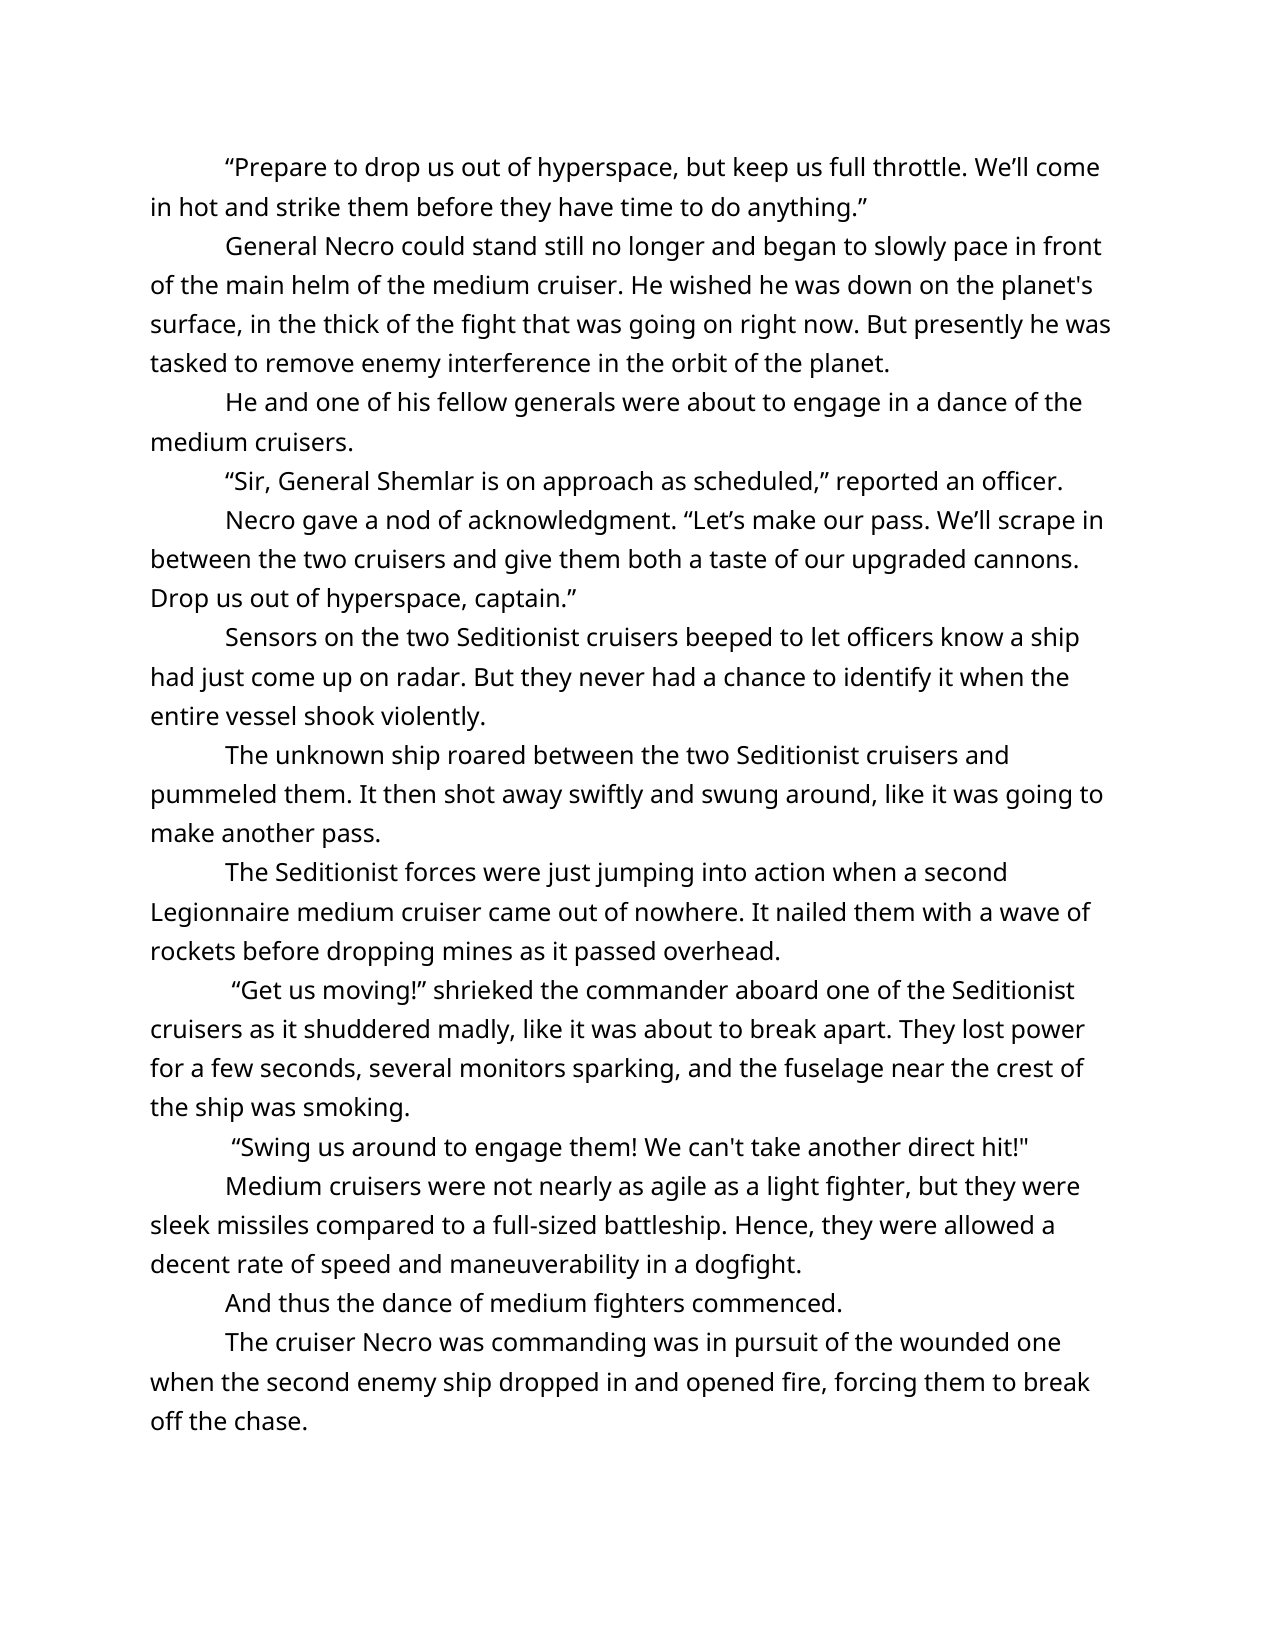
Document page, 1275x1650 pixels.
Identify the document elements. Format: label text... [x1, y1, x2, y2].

text “Prepare to drop us out of hyperspace, but keep us full throttle. We’ll come in hot and strike them before they have time to do anything.” [150, 150, 1125, 223]
text Medium cruisers were not nearly as agile as a light fighter, but they were sleek missiles compared to a full-sized battleship. Hence, they were allowed a decent rate of speed and maneuverability in a dogfight. [150, 1168, 1125, 1281]
text Sensors on the two Seditionist cruisers beeped to let officers know a ship had just come up on radar. But they never had a chance to identify it when the entire vessel shook violently. [150, 620, 1125, 732]
text “Swing us around to engage them! We can't take another direct hit!" [150, 1129, 1125, 1163]
text “Get us moving!” shrieked the commander aboard one of the Seditionist cruisers as it shuddered madly, like it was about to break apart. They lost power for a few seconds, several monitors sparking, and the fuselage near the crest of the ship was smoking. [150, 972, 1125, 1124]
text The Seditionist forces were just jumping into action when a second Legionnaire medium cruiser came out of nowhere. It nailed them with a wave of rockets before dropping mines as it passed overhead. [150, 855, 1125, 967]
text “Sir, General Shemlar is on approach as scheduled,” reported an officer. [150, 463, 1125, 497]
text Necro gave a nod of acknowledgment. “Let’s make our pass. We’ll scrape in between the two cruisers and give them both a taste of our upgraded cannons. Drop us out of hyperspace, captain.” [150, 502, 1125, 615]
text The cruiser Necro was commanding was in pursuit of the wounded one when the second enemy ship dropped in and opened fire, forcing them to break off the chase. [150, 1325, 1125, 1437]
text The unknown ship roared between the two Seditionist cruisers and pummeled them. It then shot away swiftly and swung around, like it was going to make another pass. [150, 737, 1125, 850]
text And thus the dance of medium fighters commenced. [150, 1286, 1125, 1320]
text General Necro could stand still no longer and began to slowly pace in front of the main helm of the medium cruiser. He wished he was down on the planet's surface, in the thick of the fight that was going on right now. But presently he was tasked to remove enemy interference in the orbit of the planet. [150, 228, 1125, 380]
text He and one of his fellow generals were about to engage in a dance of the medium cruisers. [150, 385, 1125, 458]
